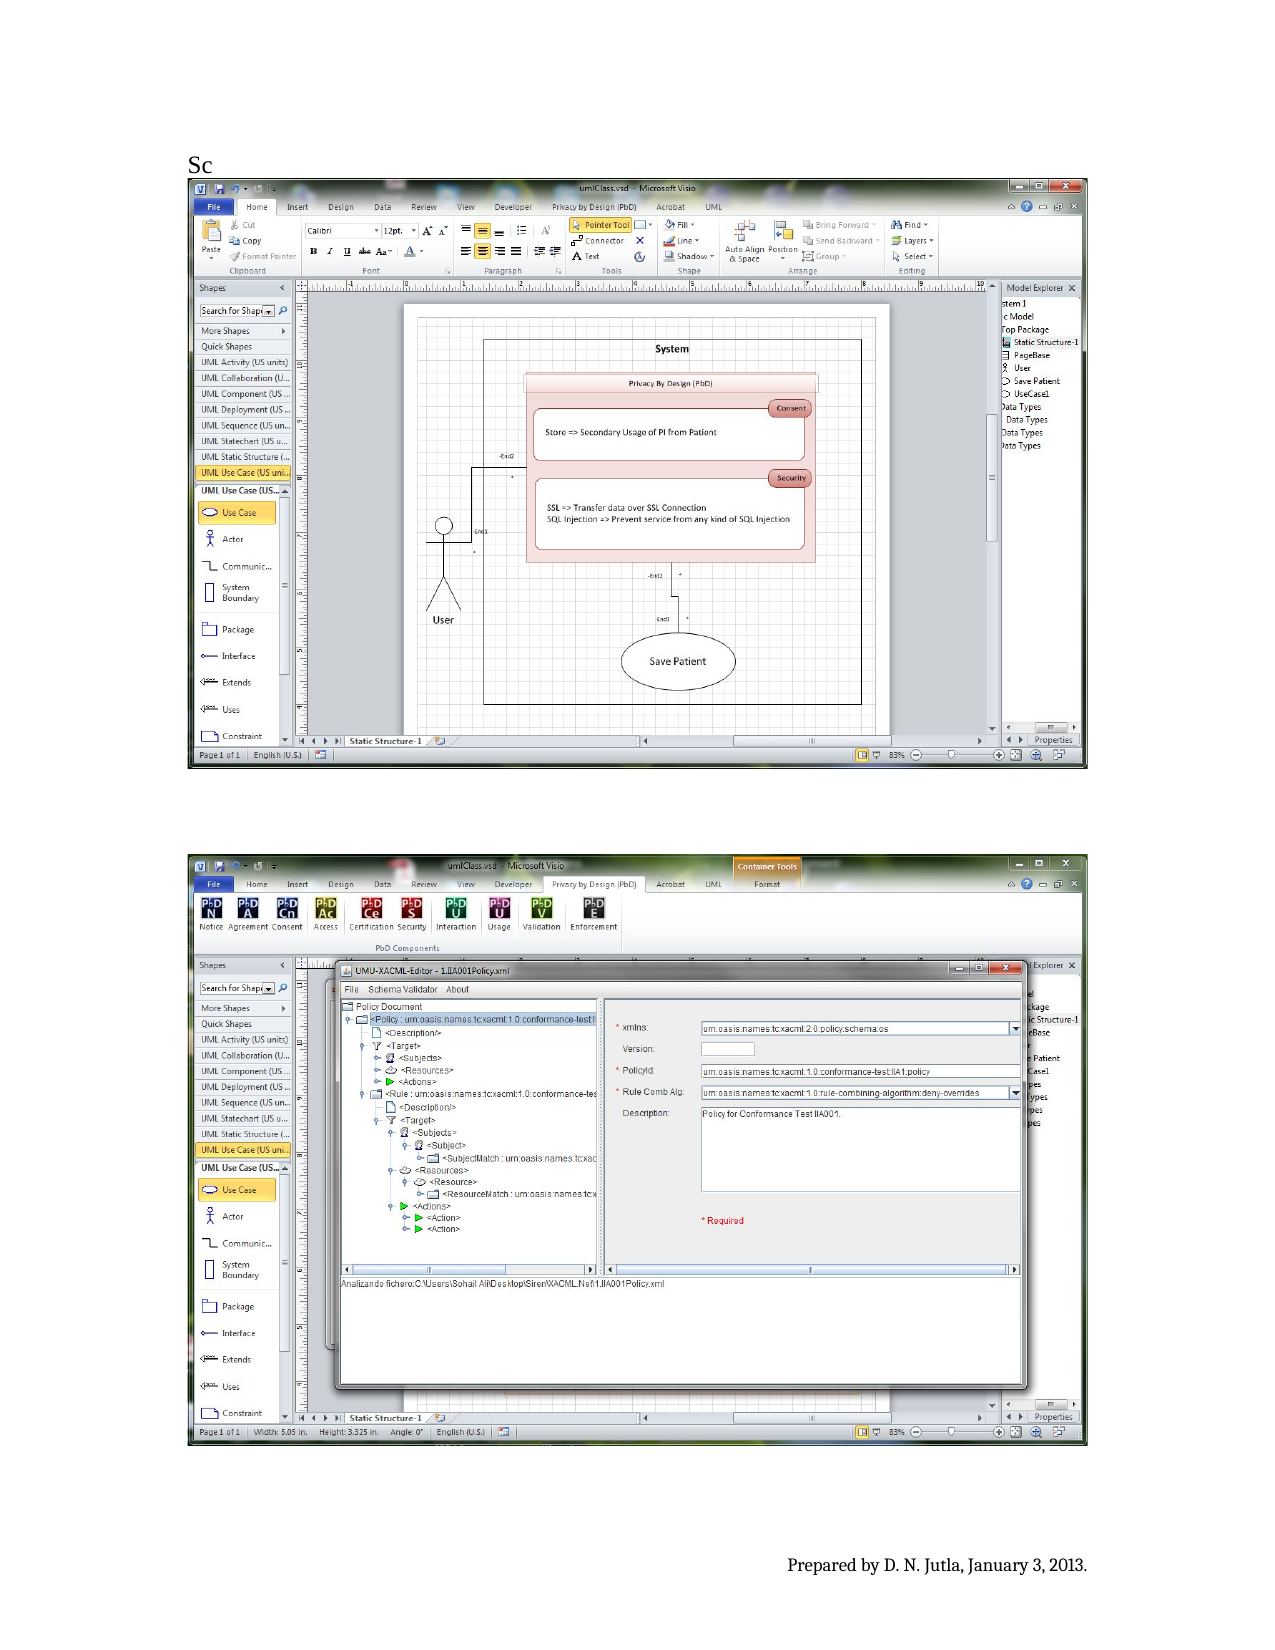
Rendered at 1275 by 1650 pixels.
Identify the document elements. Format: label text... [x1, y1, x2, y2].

text Sc [187, 150, 1087, 178]
picture [187, 854, 1088, 1446]
picture [187, 178, 1088, 769]
